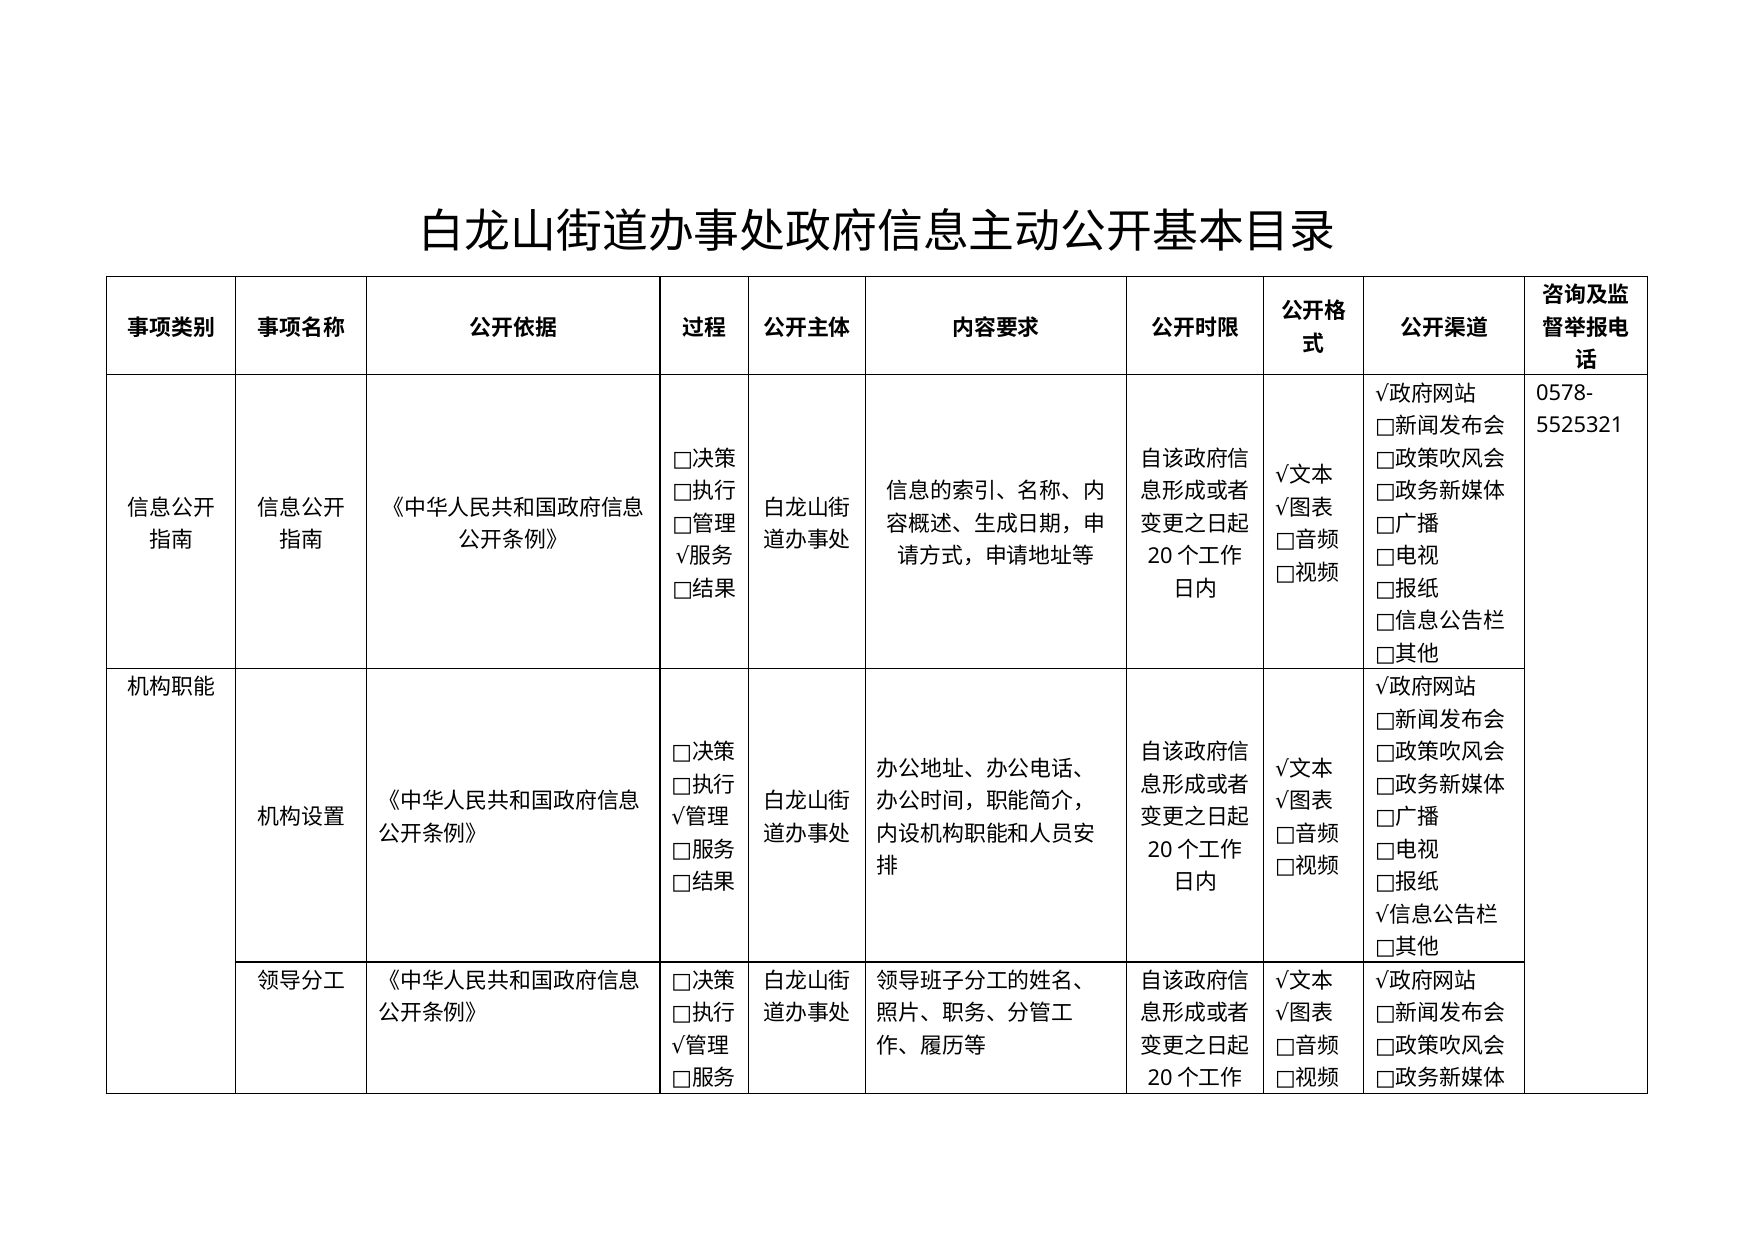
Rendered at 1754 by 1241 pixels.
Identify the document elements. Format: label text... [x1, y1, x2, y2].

table_header 公开主体 [749, 277, 865, 374]
table_cell 信息公开指南 [107, 375, 235, 668]
table_cell √政府网站 □新闻发布会 □政策吹风会 □政务新媒体 □广播 □电视 □报纸 √信息公告栏 □其他 [1364, 669, 1524, 961]
table_cell 信息的索引、名称、内容概述、生成日期，申请方式，申请地址等 [866, 375, 1126, 668]
table_cell 自该政府信息形成或者变更之日起20个工作日内 [1127, 963, 1263, 1092]
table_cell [1364, 963, 1524, 1092]
table_header 公开时限 [1127, 277, 1263, 374]
table_cell □决策 □执行 √管理 □服务 □结果 [661, 963, 748, 1092]
table_cell 信息公开指南 [236, 375, 366, 668]
table_cell 《中华人民共和国政府信息公开条例》 [367, 669, 659, 961]
table_cell 白龙山街道办事处 [749, 375, 865, 668]
table_cell 0578-5525321 [1525, 375, 1647, 1092]
table_header 过程 [661, 277, 748, 374]
table_cell □决策 □执行 □管理 √服务 □结果 [661, 375, 748, 668]
table_header 事项类别 [107, 277, 235, 374]
table_cell 机构职能 [107, 669, 235, 1092]
table_header 咨询及监督举报电话 [1525, 277, 1647, 374]
table_cell □决策 □执行 √管理 □服务 □结果 [661, 669, 748, 961]
table_cell √文本 √图表 □音频 □视频 [1264, 963, 1363, 1092]
table_cell 《中华人民共和国政府信息公开条例》 [367, 375, 659, 668]
table_header 公开格式 [1264, 277, 1363, 374]
table_cell 领导班子分工的姓名、照片、职务、分管工作、履历等 [866, 963, 1126, 1092]
text 白龙山街道办事处政府信息主动公开基本目录 [118, 178, 1636, 276]
table_cell 《中华人民共和国政府信息公开条例》 [367, 963, 659, 1092]
table_cell 自该政府信息形成或者变更之日起20个工作日内 [1127, 375, 1263, 668]
table_cell 办公地址、办公电话、办公时间，职能简介，内设机构职能和人员安排 [866, 669, 1126, 961]
table_cell √文本 √图表 □音频 □视频 [1264, 375, 1363, 668]
table_header 内容要求 [866, 277, 1126, 374]
table_header 公开依据 [367, 277, 659, 374]
table_header 事项名称 [236, 277, 366, 374]
table_cell √文本 √图表 □音频 □视频 [1264, 669, 1363, 961]
table_cell 自该政府信息形成或者变更之日起20个工作日内 [1127, 669, 1263, 961]
table_cell 白龙山街道办事处 [749, 963, 865, 1092]
table_cell 领导分工 [236, 963, 366, 1092]
table_header 公开渠道 [1364, 277, 1524, 374]
table_cell 白龙山街道办事处 [749, 669, 865, 961]
table_cell 机构设置 [236, 669, 366, 961]
table_cell √政府网站 □新闻发布会 □政策吹风会 □政务新媒体 □广播 □电视 □报纸 □信息公告栏 □其他 [1364, 375, 1524, 668]
